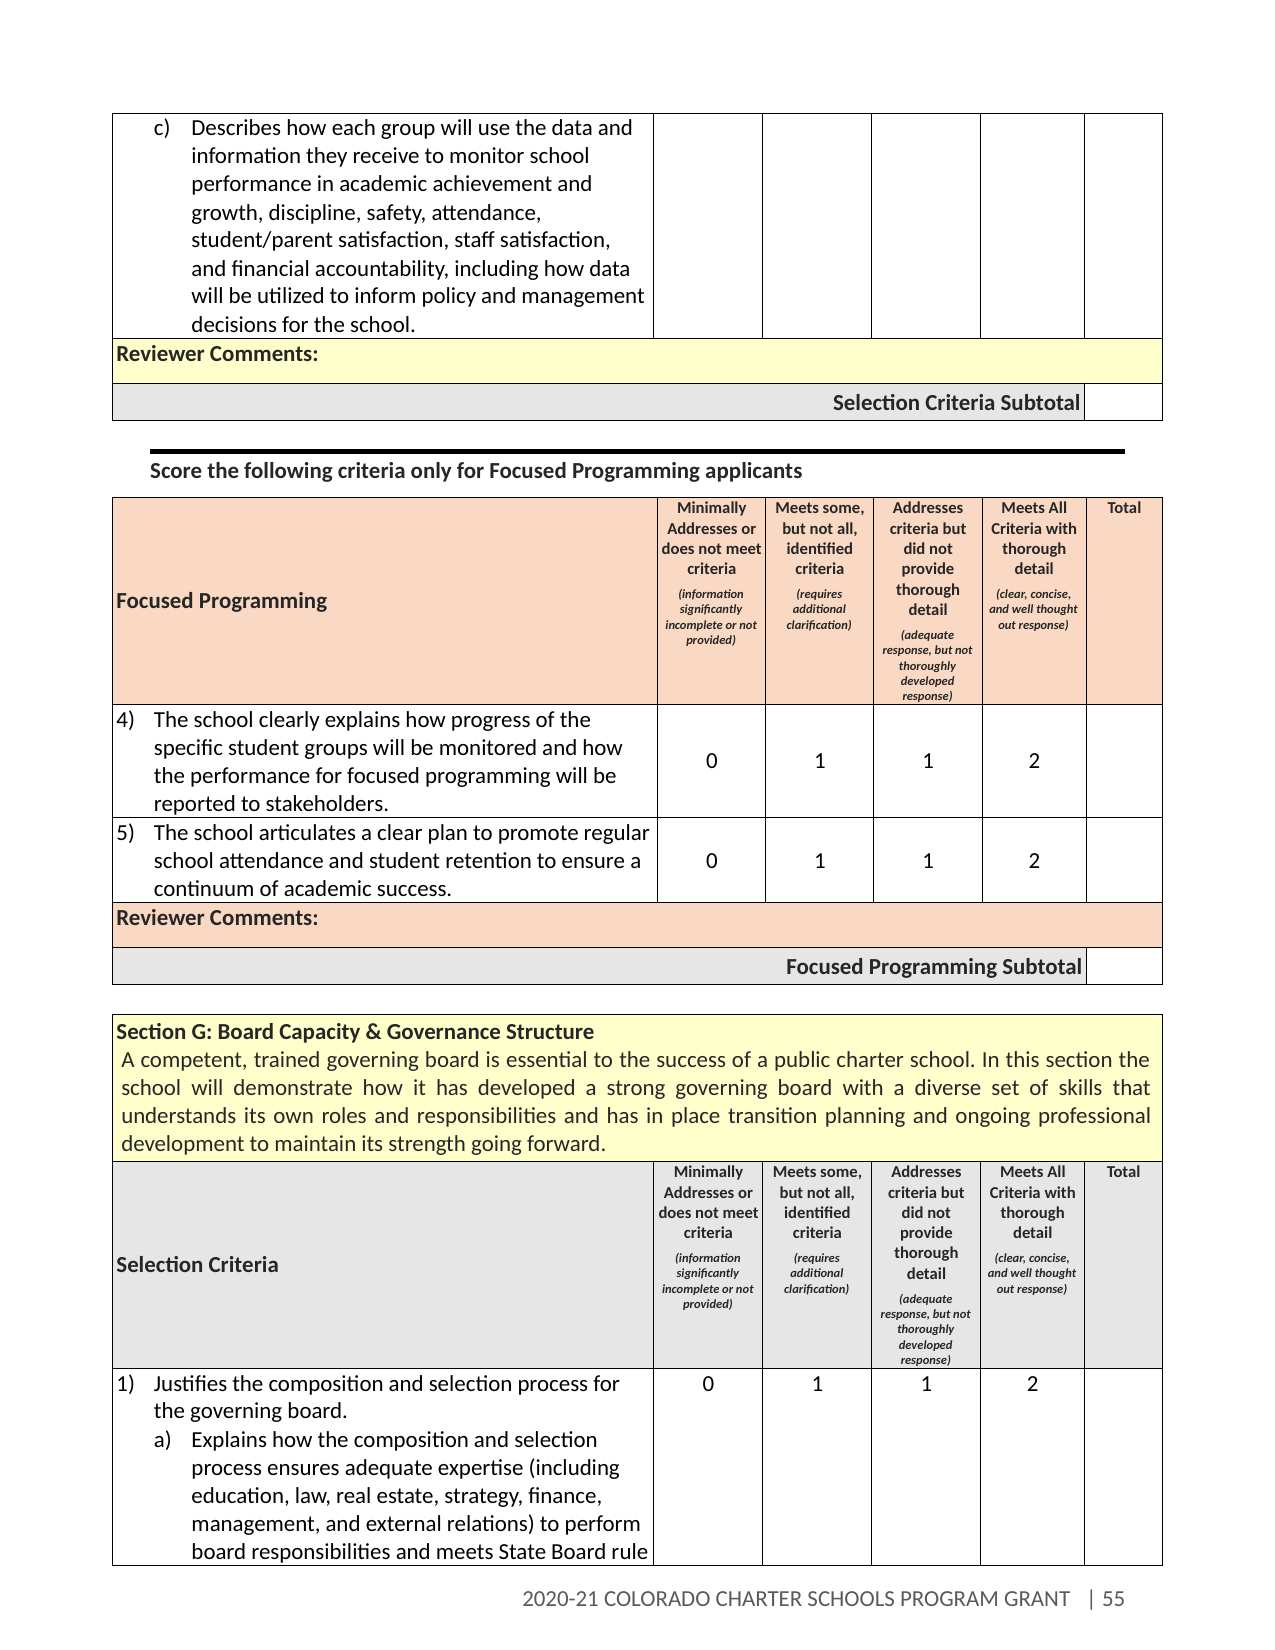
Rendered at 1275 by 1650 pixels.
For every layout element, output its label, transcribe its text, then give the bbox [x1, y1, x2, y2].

table_cell [1087, 818, 1162, 902]
table_cell 0 [654, 1369, 762, 1565]
table_cell 1 [763, 114, 871, 338]
table_cell [1085, 1369, 1162, 1565]
table_cell Total [1085, 1162, 1162, 1368]
table_cell [1085, 114, 1162, 338]
table_cell 1 [766, 818, 873, 902]
table_cell Meets All Criteria with thorough detail (clear, concise, and well thought out response) [981, 1162, 1084, 1368]
table_cell 1 [872, 1369, 980, 1565]
table_cell 0 [658, 705, 765, 817]
table_header Meets All Criteria with thorough detail (clear, concise, and well thought out response) [983, 498, 1086, 704]
table_header Addresses criteria but did not provide thorough detail (adequate response, but not thoroughly developed response) [874, 498, 982, 704]
table_header Focused Programming [113, 498, 657, 704]
table_cell Reviewer Comments: [113, 339, 1162, 383]
table_cell Selection Criteria [113, 1162, 653, 1368]
table_header Meets some, but not all, identified criteria (requires additional clarification) [766, 498, 873, 704]
table_cell 1 [874, 705, 982, 817]
table_cell 0 [654, 114, 762, 338]
table_cell 0 [658, 818, 765, 902]
table_cell 2 [981, 1369, 1084, 1565]
table_cell Selection Criteria Subtotal [113, 384, 1084, 420]
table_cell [113, 1369, 653, 1565]
table_header Total [1087, 498, 1162, 704]
table_cell Minimally Addresses or does not meet criteria (information significantly incomplete or not provided) [654, 1162, 762, 1368]
text Score the following criteria only for Focused Programming applicants [150, 454, 1125, 484]
table_cell 2 [872, 114, 980, 338]
table_cell 1 [766, 705, 873, 817]
table_cell Focused Programming Subtotal [113, 948, 1086, 984]
table_cell The school articulates a clear plan to promote regular school attendance and student retention to ensure a continuum of academic success. [113, 818, 657, 902]
table_header Section G: Board Capacity & Governance Structure A competent, trained governing board is essential to the success of a public charter school. In this section the school will demonstrate how it has developed a strong governing board with a diverse set of skills that understands its own roles and responsibilities and has in place transition planning and ongoing professional development to maintain its strength going forward. [113, 1015, 1162, 1161]
table_cell 2 [983, 818, 1086, 902]
table_cell Addresses criteria but did not provide thorough detail (adequate response, but not thoroughly developed response) [872, 1162, 980, 1368]
table_cell 1 [874, 818, 982, 902]
table_cell [1085, 384, 1162, 420]
table_cell 1 [763, 1369, 871, 1565]
table_cell Meets some, but not all, identified criteria (requires additional clarification) [763, 1162, 871, 1368]
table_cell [113, 114, 653, 338]
table_cell 4 [981, 114, 1084, 338]
table_cell The school clearly explains how progress of the specific student groups will be monitored and how the performance for focused programming will be reported to stakeholders. [113, 705, 657, 817]
table_cell [1087, 705, 1162, 817]
table_cell Reviewer Comments: [113, 903, 1162, 947]
table_cell [1087, 948, 1162, 984]
table_header Minimally Addresses or does not meet criteria (information significantly incomplete or not provided) [658, 498, 765, 704]
table_cell 2 [983, 705, 1086, 817]
